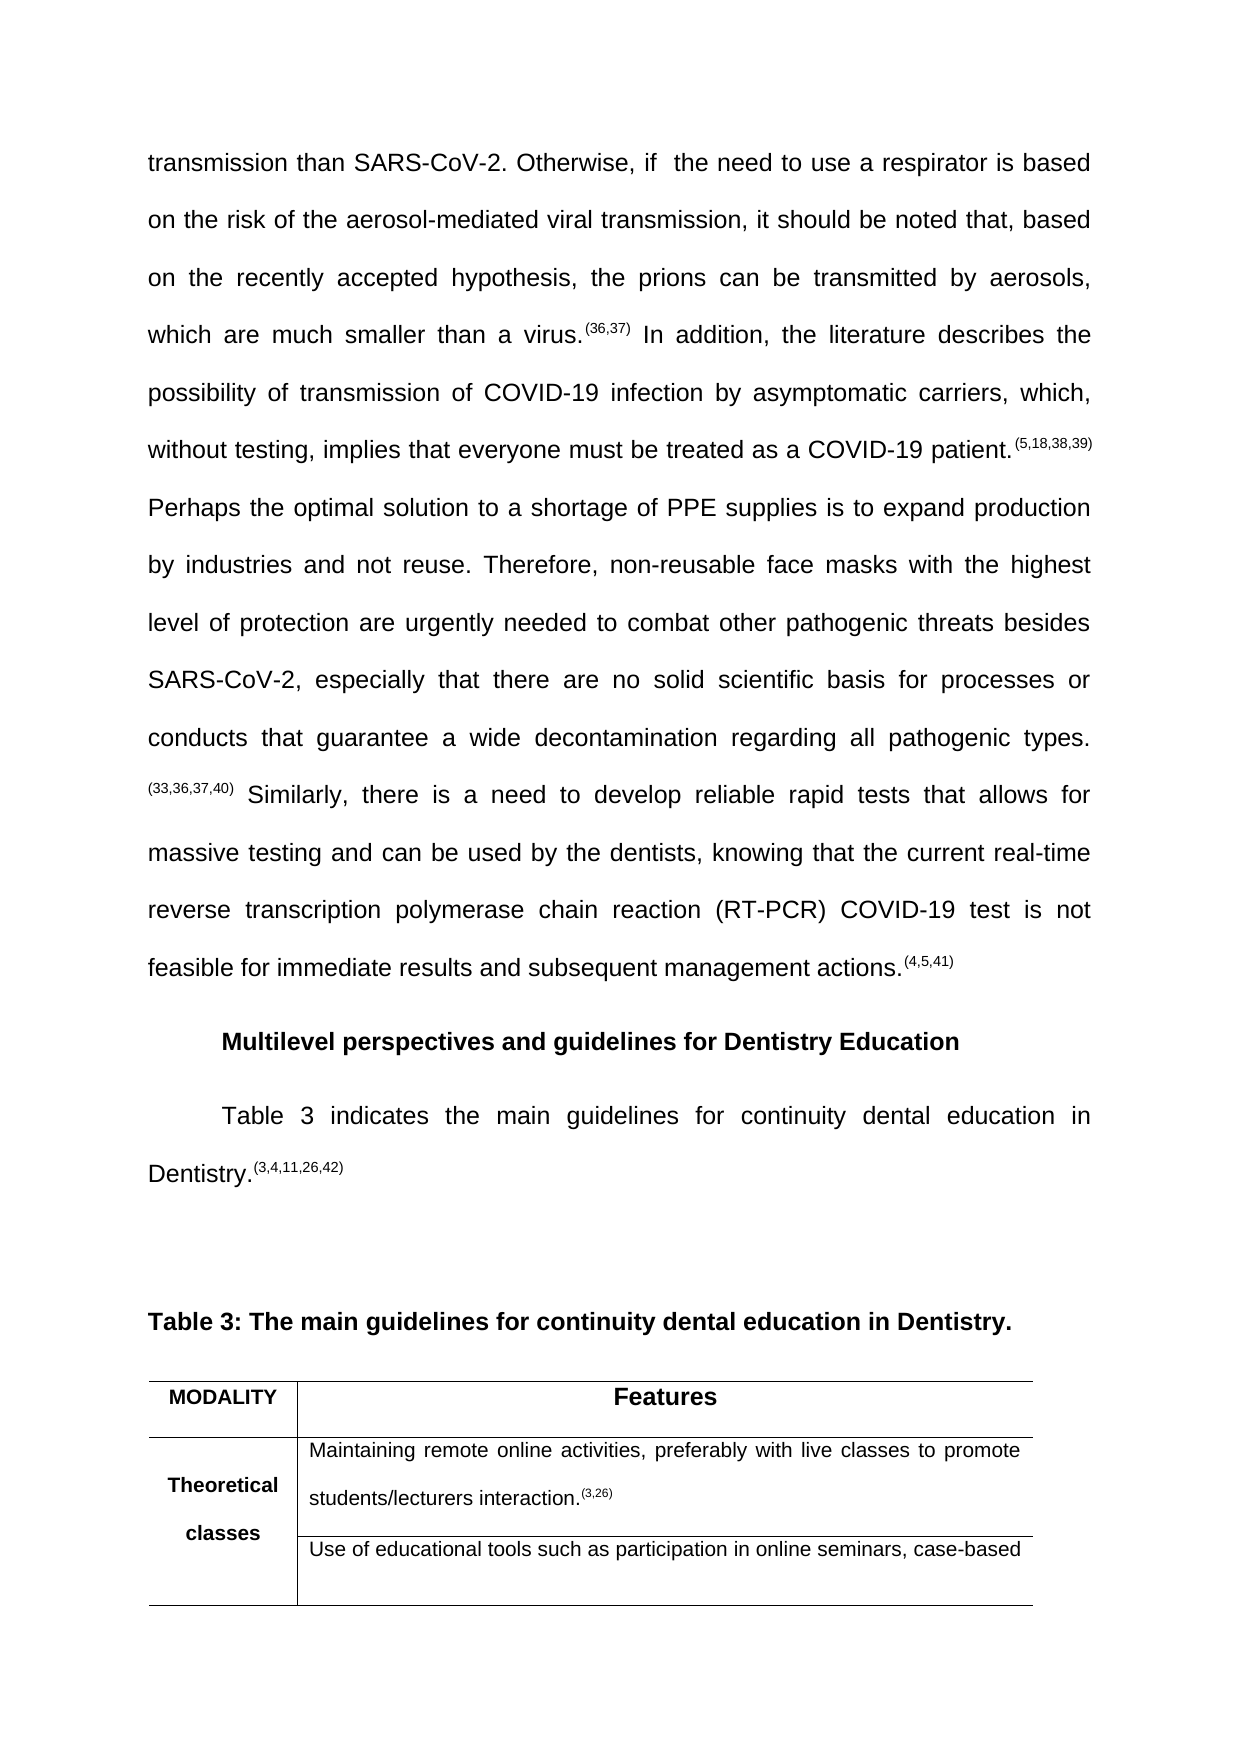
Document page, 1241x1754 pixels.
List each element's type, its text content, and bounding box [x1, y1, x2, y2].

text Multilevel perspectives and guidelines for Dentistry Education [148, 1027, 1092, 1056]
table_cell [298, 1537, 1033, 1605]
table_cell Theoretical classes [149, 1438, 297, 1605]
table_header MODALITY [149, 1382, 297, 1437]
text Table 3 indicates the main guidelines for continuity dental education in Dentistry.(3,4,11,26,42) [148, 1101, 1092, 1187]
table_header Features [298, 1382, 1033, 1437]
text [148, 148, 1092, 981]
text Table 3: The main guidelines for continuity dental education in Dentistry. [148, 1307, 1092, 1336]
table_cell Maintaining remote online activities, preferably with live classes to promote students/lecturers interaction.(3,26) [298, 1438, 1033, 1536]
